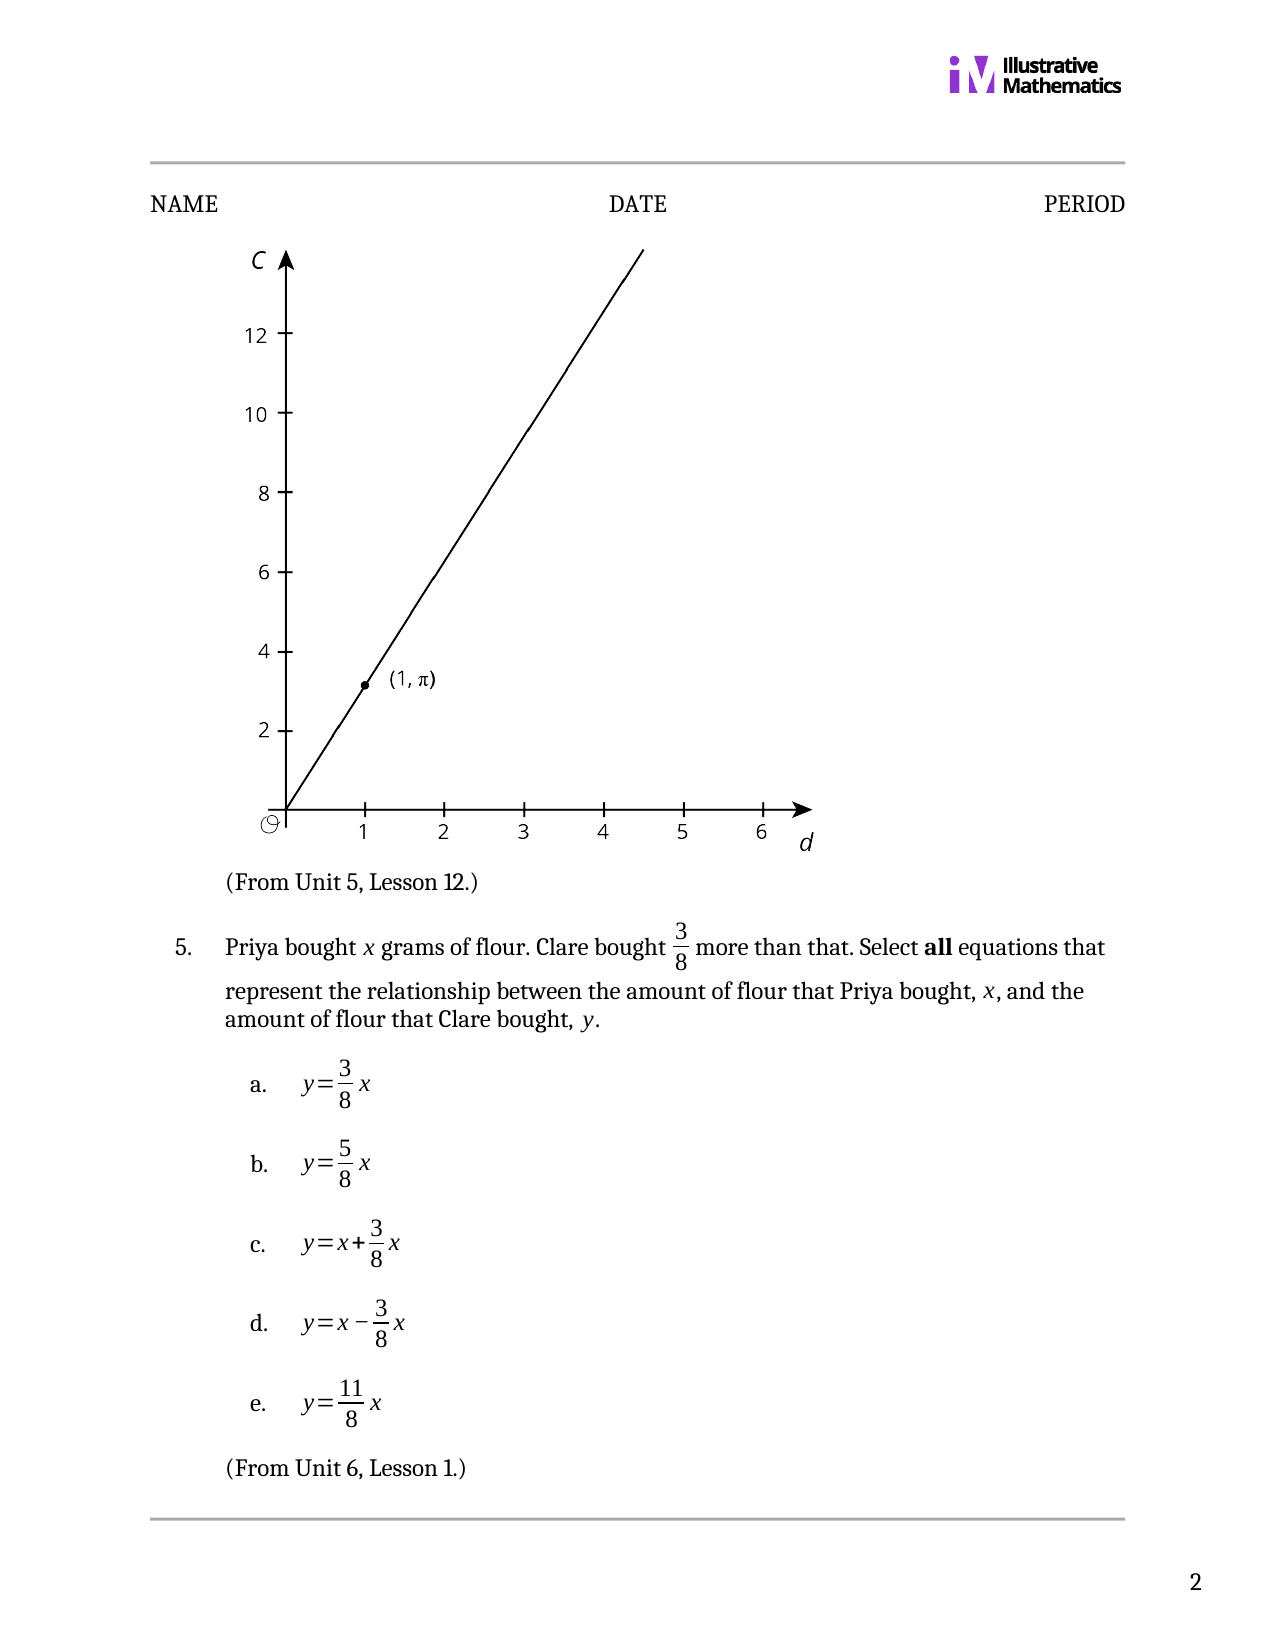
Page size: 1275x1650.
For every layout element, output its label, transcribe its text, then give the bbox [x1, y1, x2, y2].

list (From Unit 6, Lesson 1.) [175, 1454, 1125, 1483]
list (From Unit 5, Lesson 12.) [175, 868, 1125, 897]
list Priya bought grams of flour. Clare bought more than that. Select all equations that represent the relationship between the amount of flour that Priya bought, , and the amount of flour that Clare bought, . [175, 918, 1125, 1034]
picture [243, 247, 814, 858]
picture [949, 55, 1121, 93]
